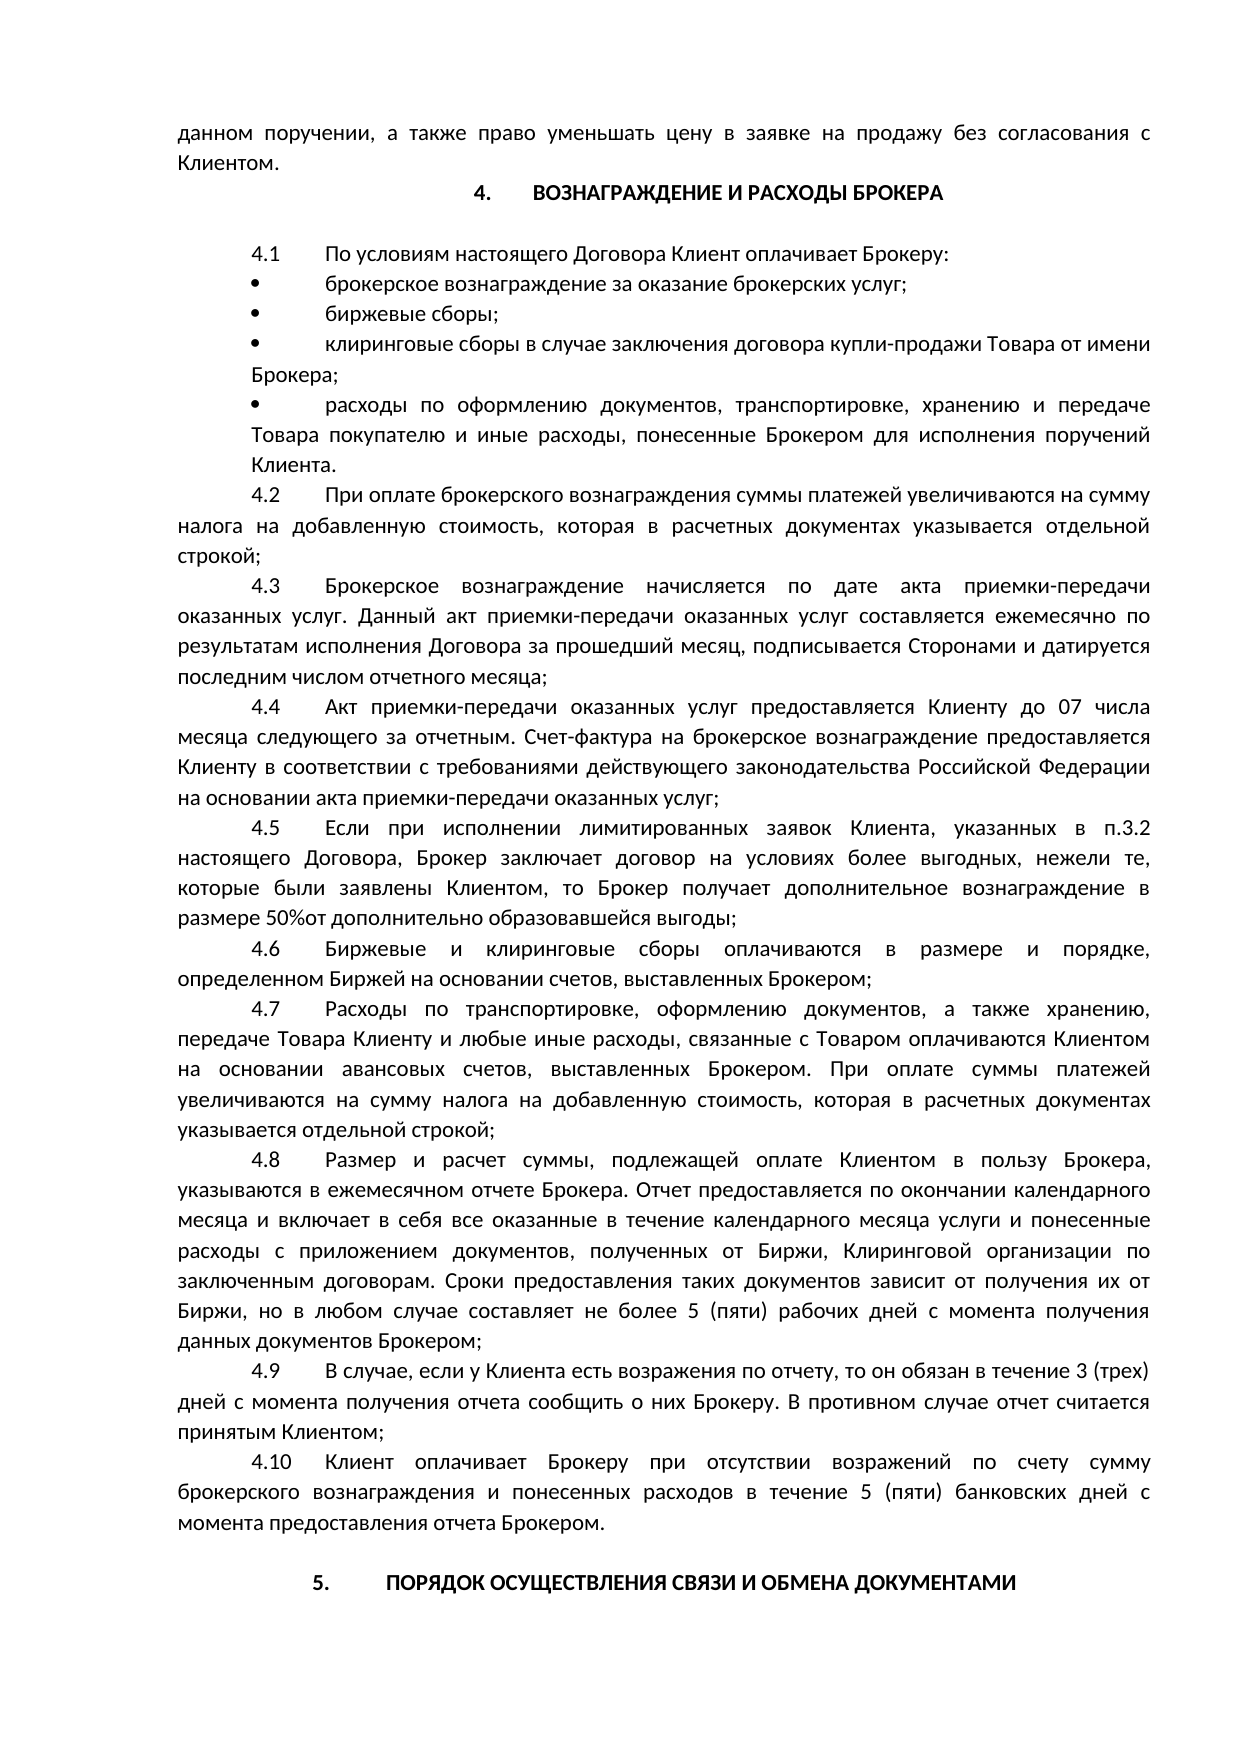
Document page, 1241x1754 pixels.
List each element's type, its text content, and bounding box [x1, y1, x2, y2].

list Брокерское вознаграждение начисляется по дате акта приемки-передачи оказанных услуг. Данный акт приемки-передачи оказанных услуг составляется ежемесячно по результатам исполнения Договора за прошедший месяц, подписывается Сторонами и датируется последним числом отчетного месяца; [177, 571, 1152, 690]
list клиринговые сборы в случае заключения договора купли-продажи Товара от имени Брокера; [251, 329, 1152, 388]
list Акт приемки-передачи оказанных услуг предоставляется Клиенту до 07 числа месяца следующего за отчетным. Счет-фактура на брокерское вознаграждение предоставляется Клиенту в соответствии с требованиями действующего законодательства Российской Федерации на основании акта приемки-передачи оказанных услуг; [177, 692, 1152, 811]
list При оплате брокерского вознаграждения суммы платежей увеличиваются на сумму налога на добавленную стоимость, которая в расчетных документах указывается отдельной строкой; [177, 481, 1152, 569]
list ВОЗНАГРАЖДЕНИЕ И РАСХОДЫ БРОКЕРА [266, 178, 1152, 207]
list брокерское вознаграждение за оказание брокерских услуг; [251, 269, 1152, 297]
list По условиям настоящего Договора Клиент оплачивает Брокеру: [177, 239, 1152, 267]
list Если при исполнении лимитированных заявок Клиента, указанных в п.3.2 настоящего Договора, Брокер заключает договор на условиях более выгодных, нежели те, которые были заявлены Клиентом, то Брокер получает дополнительное вознаграждение в размере 50%от дополнительно образовавшейся выгоды; [177, 813, 1152, 932]
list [177, 118, 1152, 176]
list биржевые сборы; [251, 299, 1152, 327]
list Расходы по транспортировке, оформлению документов, а также хранению, передаче Товара Клиенту и любые иные расходы, связанные с Товаром оплачиваются Клиентом на основании авансовых счетов, выставленных Брокером. При оплате суммы платежей увеличиваются на сумму налога на добавленную стоимость, которая в расчетных документах указывается отдельной строкой; [177, 994, 1152, 1143]
list В случае, если у Клиента есть возражения по отчету, то он обязан в течение 3 (трех) дней с момента получения отчета сообщить о них Брокеру. В противном случае отчет считается принятым Клиентом; [177, 1357, 1152, 1445]
list Клиент оплачивает Брокеру при отсутствии возражений по счету сумму брокерского вознаграждения и понесенных расходов в течение 5 (пяти) банковских дней с момента предоставления отчета Брокером. [177, 1447, 1152, 1536]
list Размер и расчет суммы, подлежащей оплате Клиентом в пользу Брокера, указываются в ежемесячном отчете Брокера. Отчет предоставляется по окончании календарного месяца и включает в себя все оказанные в течение календарного месяца услуги и понесенные расходы с приложением документов, полученных от Биржи, Клиринговой организации по заключенным договорам. Сроки предоставления таких документов зависит от получения их от Биржи, но в любом случае составляет не более 5 (пяти) рабочих дней с момента получения данных документов Брокером; [177, 1145, 1152, 1354]
list расходы по оформлению документов, транспортировке, хранению и передаче Товара покупателю и иные расходы, понесенные Брокером для исполнения поручений Клиента. [251, 390, 1152, 478]
list ПОРЯДОК ОСУЩЕСТВЛЕНИЯ СВЯЗИ И ОБМЕНА ДОКУМЕНТАМИ [177, 1568, 1152, 1596]
list Биржевые и клиринговые сборы оплачиваются в размере и порядке, определенном Биржей на основании счетов, выставленных Брокером; [177, 934, 1152, 992]
